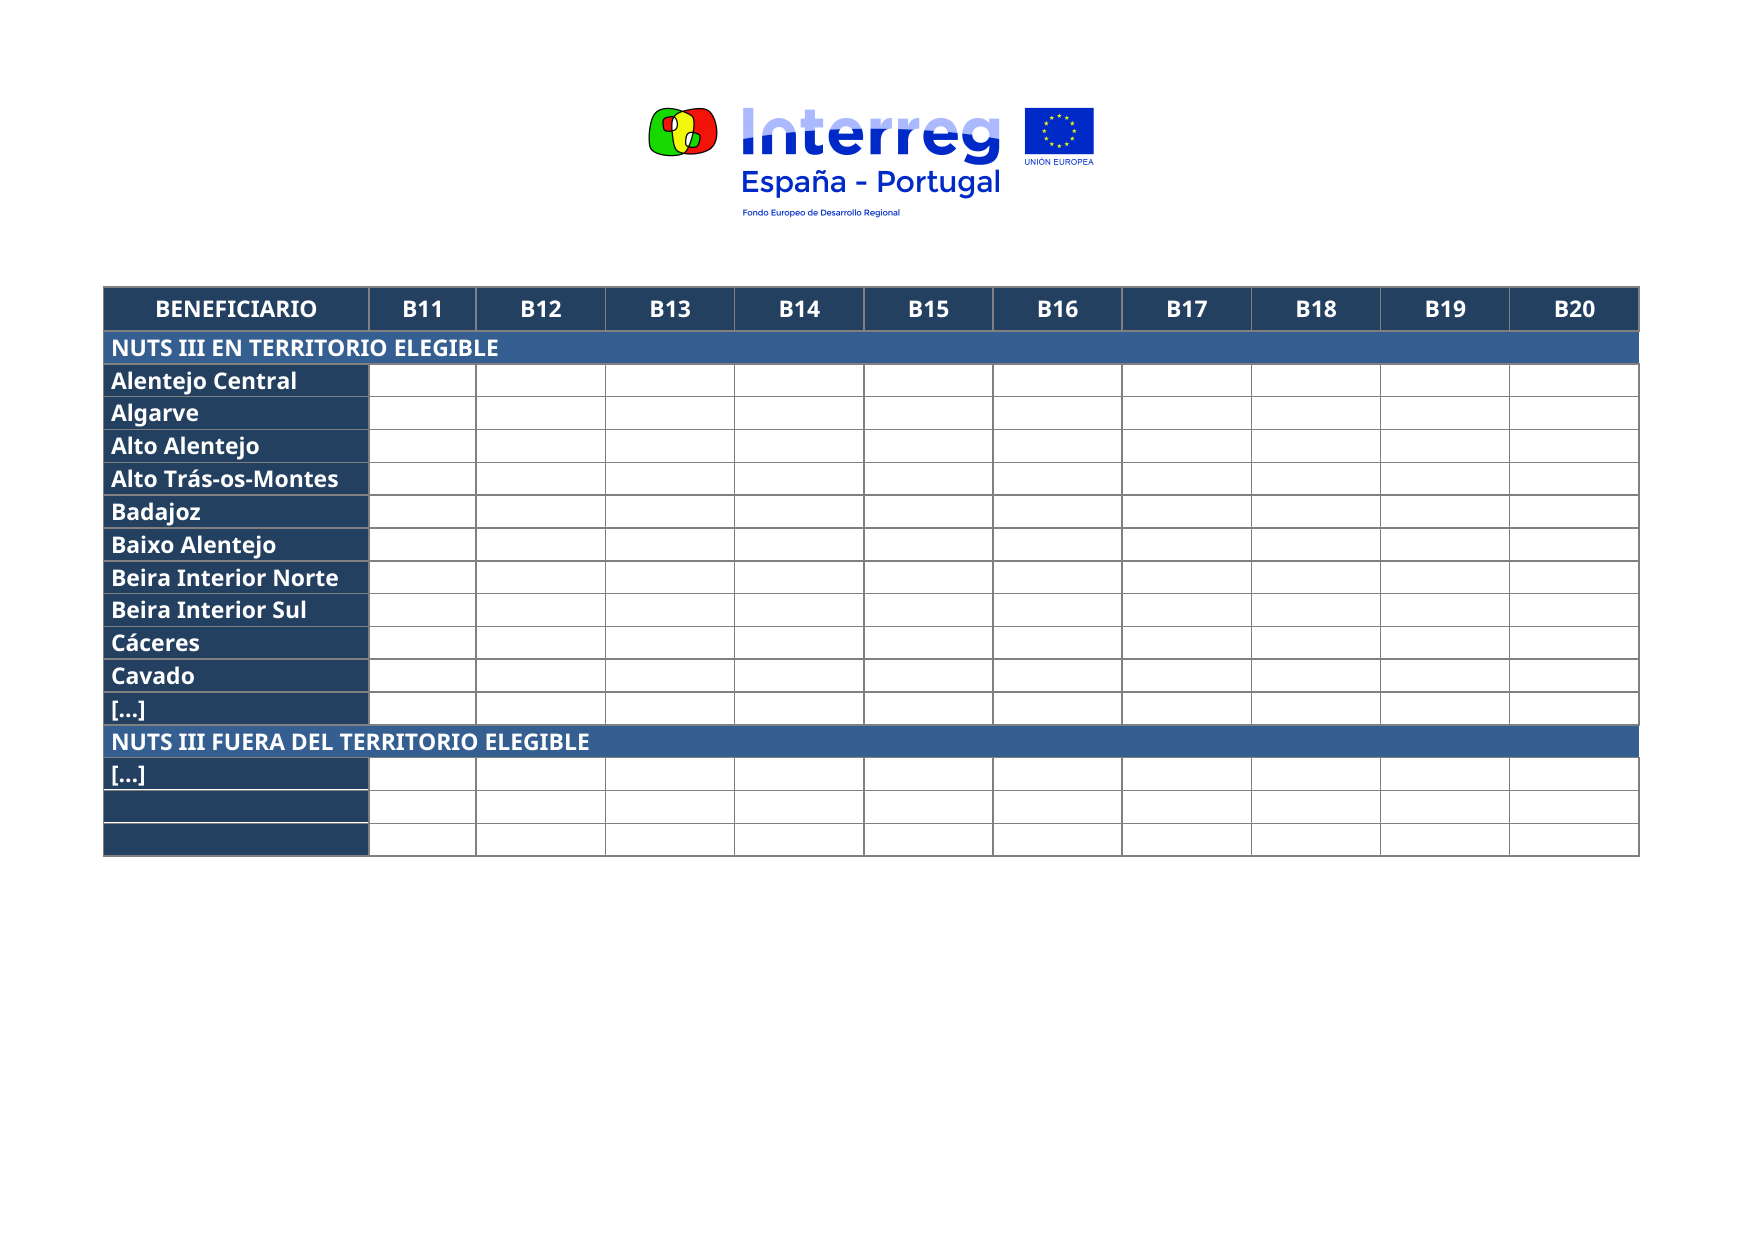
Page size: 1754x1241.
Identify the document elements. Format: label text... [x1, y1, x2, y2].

table_cell [735, 824, 863, 855]
table_cell [994, 824, 1121, 855]
table_cell [865, 758, 992, 789]
table_cell [104, 824, 368, 855]
table_cell [477, 562, 605, 593]
table_cell [1252, 529, 1380, 560]
table_cell [1381, 758, 1509, 789]
table_cell [735, 430, 863, 461]
table_cell [1252, 496, 1380, 527]
table_cell [1381, 496, 1509, 527]
table_cell [994, 758, 1121, 789]
table_cell [865, 824, 992, 855]
table_header B15 [865, 288, 992, 330]
table_cell Alto Alentejo [104, 430, 368, 461]
table_cell [370, 693, 475, 724]
table_cell [735, 693, 863, 724]
table_cell [1510, 529, 1638, 560]
table_cell [1123, 397, 1251, 429]
table_cell [1123, 594, 1251, 626]
table_cell [994, 660, 1121, 691]
table_cell [865, 693, 992, 724]
table_cell [477, 824, 605, 855]
table_cell NUTS III EN TERRITORIO ELEGIBLE [104, 332, 1639, 363]
table_cell [1381, 529, 1509, 560]
table_cell [370, 627, 475, 658]
table_cell [1123, 562, 1251, 593]
table_cell [735, 496, 863, 527]
table_cell [1123, 365, 1251, 396]
table_cell [735, 529, 863, 560]
table_cell [1252, 562, 1380, 593]
table_cell [735, 463, 863, 494]
table_cell [370, 594, 475, 626]
table_cell [1381, 693, 1509, 724]
table_cell [1381, 660, 1509, 691]
table_cell [1123, 463, 1251, 494]
table_cell [1381, 430, 1509, 461]
table_header B18 [1252, 288, 1380, 330]
table_cell [1123, 693, 1251, 724]
table_cell NUTS III FUERA DEL TERRITORIO ELEGIBLE [104, 726, 1639, 757]
table_cell [477, 430, 605, 461]
table_cell [606, 791, 734, 822]
table_cell [1510, 824, 1638, 855]
table_cell [1510, 627, 1638, 658]
table_cell [865, 627, 992, 658]
table_cell Beira Interior Norte [104, 562, 368, 593]
table_cell [994, 627, 1121, 658]
table_cell [1381, 562, 1509, 593]
table_cell [1123, 627, 1251, 658]
table_cell [370, 562, 475, 593]
table_cell [370, 529, 475, 560]
table_cell [477, 463, 605, 494]
table_cell [477, 693, 605, 724]
table_cell [606, 758, 734, 789]
table_cell [1252, 365, 1380, 396]
table_cell [606, 430, 734, 461]
table_cell [477, 365, 605, 396]
table_cell Alto Trás-os-Montes [104, 463, 368, 494]
table_cell [370, 660, 475, 691]
table_header B16 [994, 288, 1121, 330]
table_cell [994, 693, 1121, 724]
table_cell [735, 660, 863, 691]
table_cell [1123, 529, 1251, 560]
table_cell [735, 791, 863, 822]
table_cell [1510, 397, 1638, 429]
table_cell [606, 496, 734, 527]
table_cell Beira Interior Sul [104, 594, 368, 626]
table_cell [477, 529, 605, 560]
table_cell [865, 594, 992, 626]
table_cell [1381, 463, 1509, 494]
table_cell [606, 529, 734, 560]
table_cell [1510, 496, 1638, 527]
table_cell [1252, 758, 1380, 789]
table_cell [370, 463, 475, 494]
table_cell Baixo Alentejo [104, 529, 368, 560]
table_cell [477, 758, 605, 789]
table_header B13 [606, 288, 734, 330]
table_cell [370, 824, 475, 855]
table_cell [1123, 660, 1251, 691]
table_cell [735, 758, 863, 789]
table_cell [606, 693, 734, 724]
table_cell [1510, 365, 1638, 396]
table_cell [606, 397, 734, 429]
table_cell [606, 365, 734, 396]
table_cell [994, 594, 1121, 626]
table_cell [865, 660, 992, 691]
table_cell [735, 365, 863, 396]
table_cell [865, 791, 992, 822]
table_cell [865, 562, 992, 593]
table_cell [606, 594, 734, 626]
table_cell Alentejo Central [104, 365, 368, 396]
table_cell [1510, 430, 1638, 461]
table_cell [1123, 430, 1251, 461]
table_cell [865, 365, 992, 396]
table_cell [1123, 791, 1251, 822]
table_cell [735, 627, 863, 658]
table_cell [994, 496, 1121, 527]
table_cell [370, 397, 475, 429]
table_cell [1381, 397, 1509, 429]
table_header B11 [370, 288, 475, 330]
table_cell [865, 496, 992, 527]
table_cell Cáceres [104, 627, 368, 658]
table_cell [370, 758, 475, 789]
table_cell [1252, 594, 1380, 626]
table_cell Algarve [104, 397, 368, 429]
table_cell [994, 430, 1121, 461]
table_cell [994, 365, 1121, 396]
table_cell [735, 562, 863, 593]
table_cell [1381, 627, 1509, 658]
table_cell [994, 562, 1121, 593]
table_cell [606, 627, 734, 658]
table_cell [1510, 594, 1638, 626]
table_cell [370, 496, 475, 527]
table_cell Cavado [104, 660, 368, 691]
table_cell [477, 496, 605, 527]
table_cell [1252, 397, 1380, 429]
table_cell [606, 660, 734, 691]
table_cell [370, 791, 475, 822]
table_cell [994, 791, 1121, 822]
table_cell [994, 397, 1121, 429]
table_cell [1252, 627, 1380, 658]
table_cell [477, 594, 605, 626]
table_cell [477, 660, 605, 691]
table_cell [1123, 496, 1251, 527]
table_cell [1510, 562, 1638, 593]
picture [614, 73, 1128, 250]
table_cell [1510, 758, 1638, 789]
table_cell Badajoz [104, 496, 368, 527]
table_cell [1381, 594, 1509, 626]
table_cell [104, 791, 368, 822]
table_cell [1381, 365, 1509, 396]
table_cell [865, 397, 992, 429]
table_cell [477, 627, 605, 658]
table_cell [735, 397, 863, 429]
table_cell [606, 463, 734, 494]
table_header B17 [1123, 288, 1251, 330]
table_cell [477, 397, 605, 429]
table_cell [1510, 660, 1638, 691]
table_cell [1252, 463, 1380, 494]
table_cell [865, 430, 992, 461]
table_header B20 [1510, 288, 1638, 330]
table_cell [370, 365, 475, 396]
table_cell […] [104, 693, 368, 724]
table_cell [1252, 693, 1380, 724]
table_cell [1123, 824, 1251, 855]
table_cell [606, 824, 734, 855]
table_cell […] [104, 758, 368, 789]
table_cell [477, 791, 605, 822]
table_header B19 [1381, 288, 1509, 330]
table_cell [370, 430, 475, 461]
table_cell [994, 529, 1121, 560]
table_cell [865, 529, 992, 560]
table_cell [1381, 791, 1509, 822]
table_cell [1510, 463, 1638, 494]
table_cell [1252, 824, 1380, 855]
table_cell [865, 463, 992, 494]
table_cell [1381, 824, 1509, 855]
table_header B12 [477, 288, 605, 330]
table_cell [606, 562, 734, 593]
table_cell [1510, 693, 1638, 724]
table_cell [1510, 791, 1638, 822]
table_cell [735, 594, 863, 626]
table_cell [1123, 758, 1251, 789]
table_cell [994, 463, 1121, 494]
table_header B14 [735, 288, 863, 330]
table_cell [1252, 430, 1380, 461]
table_cell [1252, 791, 1380, 822]
table_header BENEFICIARIO [104, 288, 368, 330]
table_cell [1252, 660, 1380, 691]
